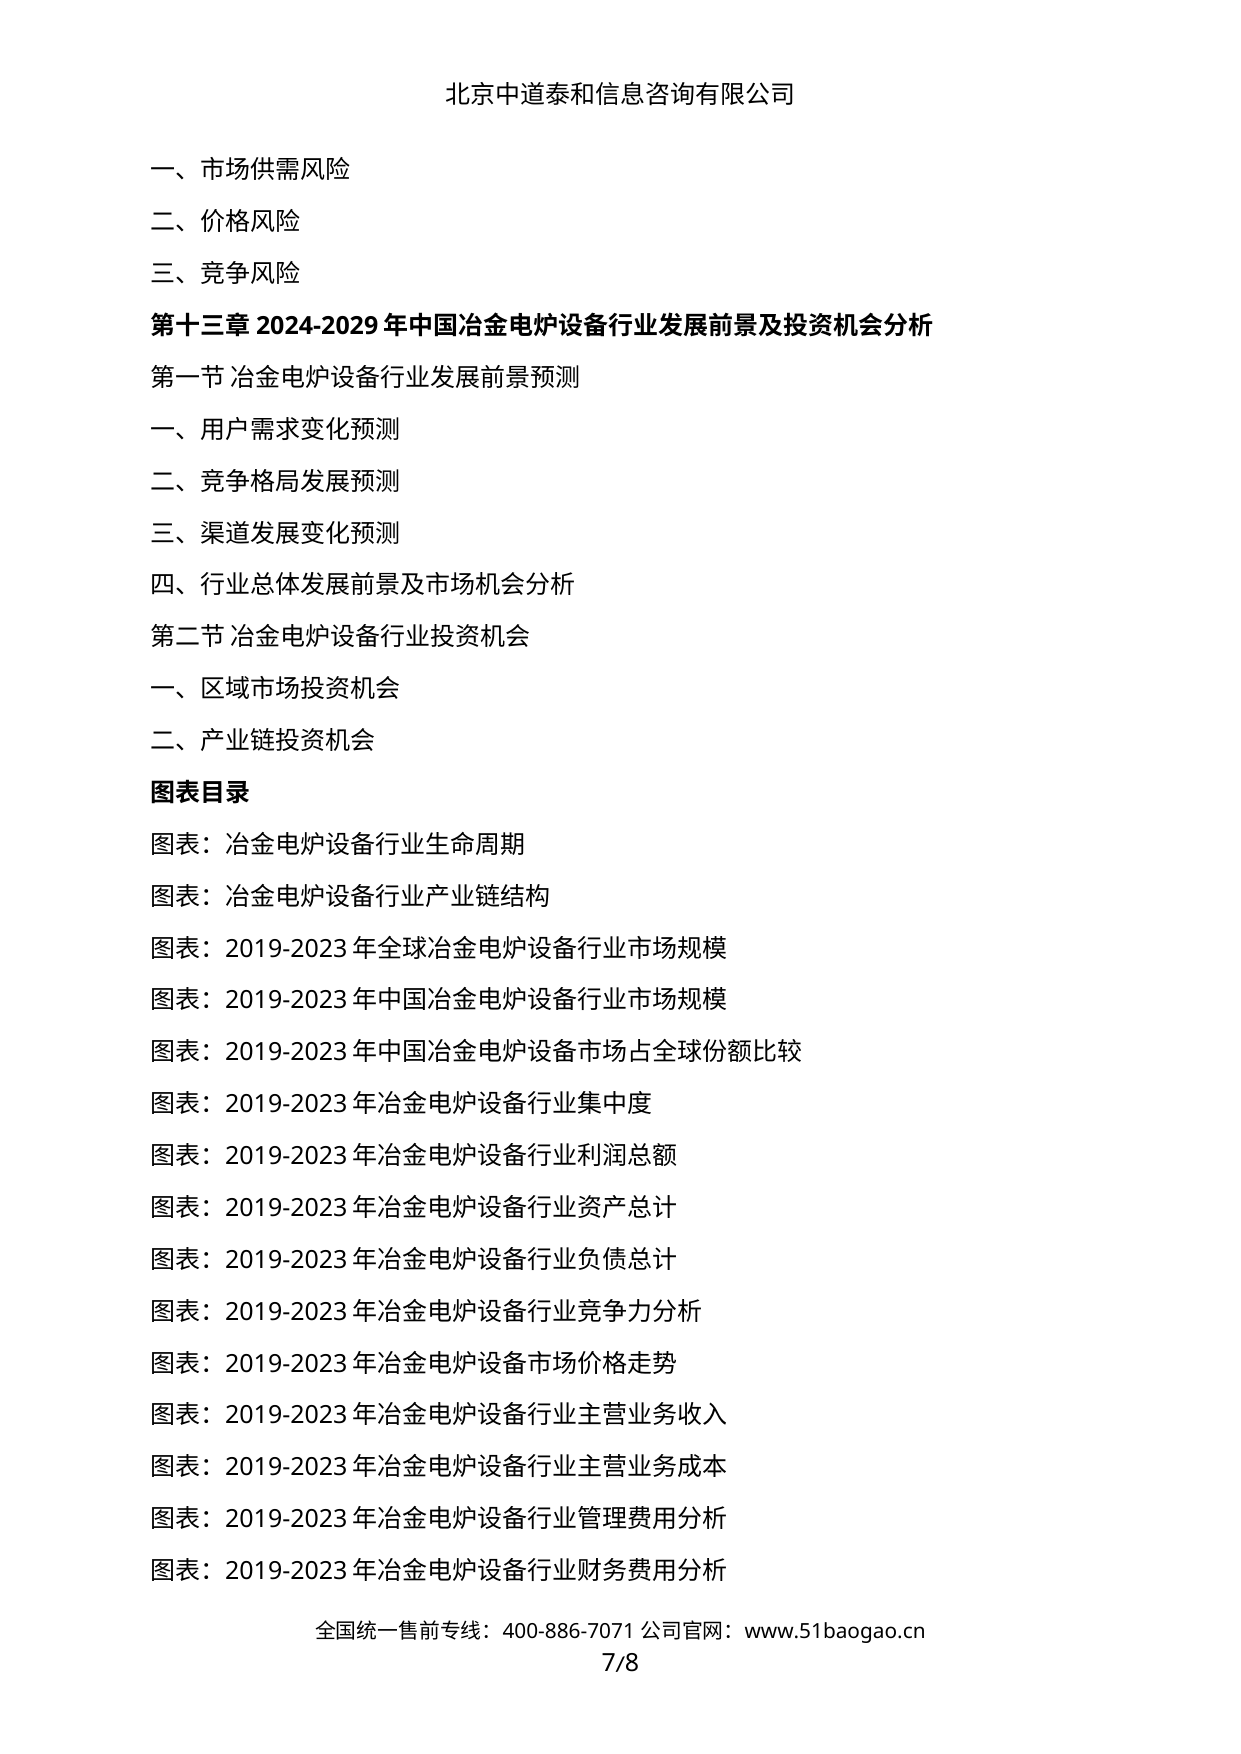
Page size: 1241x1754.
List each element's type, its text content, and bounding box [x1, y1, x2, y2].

text 二、产业链投资机会 [150, 721, 1090, 757]
text 图表：2019-2023年冶金电炉设备行业利润总额 [150, 1136, 1090, 1172]
text 一、区域市场投资机会 [150, 669, 1090, 705]
text 二、价格风险 [150, 202, 1090, 238]
text 三、渠道发展变化预测 [150, 513, 1090, 549]
text 图表：冶金电炉设备行业产业链结构 [150, 876, 1090, 912]
text 图表：2019-2023年冶金电炉设备行业主营业务成本 [150, 1447, 1090, 1483]
text 图表：2019-2023年中国冶金电炉设备市场占全球份额比较 [150, 1032, 1090, 1068]
text 第一节 冶金电炉设备行业发展前景预测 [150, 357, 1090, 394]
text 图表：2019-2023年冶金电炉设备市场价格走势 [150, 1343, 1090, 1379]
text 图表：2019-2023年中国冶金电炉设备行业市场规模 [150, 980, 1090, 1016]
text 一、用户需求变化预测 [150, 409, 1090, 446]
text 四、行业总体发展前景及市场机会分析 [150, 565, 1090, 601]
text 图表：2019-2023年冶金电炉设备行业管理费用分析 [150, 1499, 1090, 1535]
text 三、竞争风险 [150, 254, 1090, 290]
text 图表：2019-2023年冶金电炉设备行业竞争力分析 [150, 1291, 1090, 1327]
text 图表目录 [150, 772, 1090, 809]
text 一、市场供需风险 [150, 150, 1090, 186]
text 图表：2019-2023年冶金电炉设备行业资产总计 [150, 1187, 1090, 1224]
text 二、竞争格局发展预测 [150, 461, 1090, 497]
text 第十三章 2024-2029年中国冶金电炉设备行业发展前景及投资机会分析 [150, 306, 1090, 342]
text 图表：2019-2023年全球冶金电炉设备行业市场规模 [150, 928, 1090, 964]
text 图表：冶金电炉设备行业生命周期 [150, 824, 1090, 861]
text 图表：2019-2023年冶金电炉设备行业负债总计 [150, 1239, 1090, 1276]
text 图表：2019-2023年冶金电炉设备行业集中度 [150, 1084, 1090, 1120]
text 第二节 冶金电炉设备行业投资机会 [150, 617, 1090, 653]
text 图表：2019-2023年冶金电炉设备行业财务费用分析 [150, 1551, 1090, 1587]
text 图表：2019-2023年冶金电炉设备行业主营业务收入 [150, 1395, 1090, 1431]
